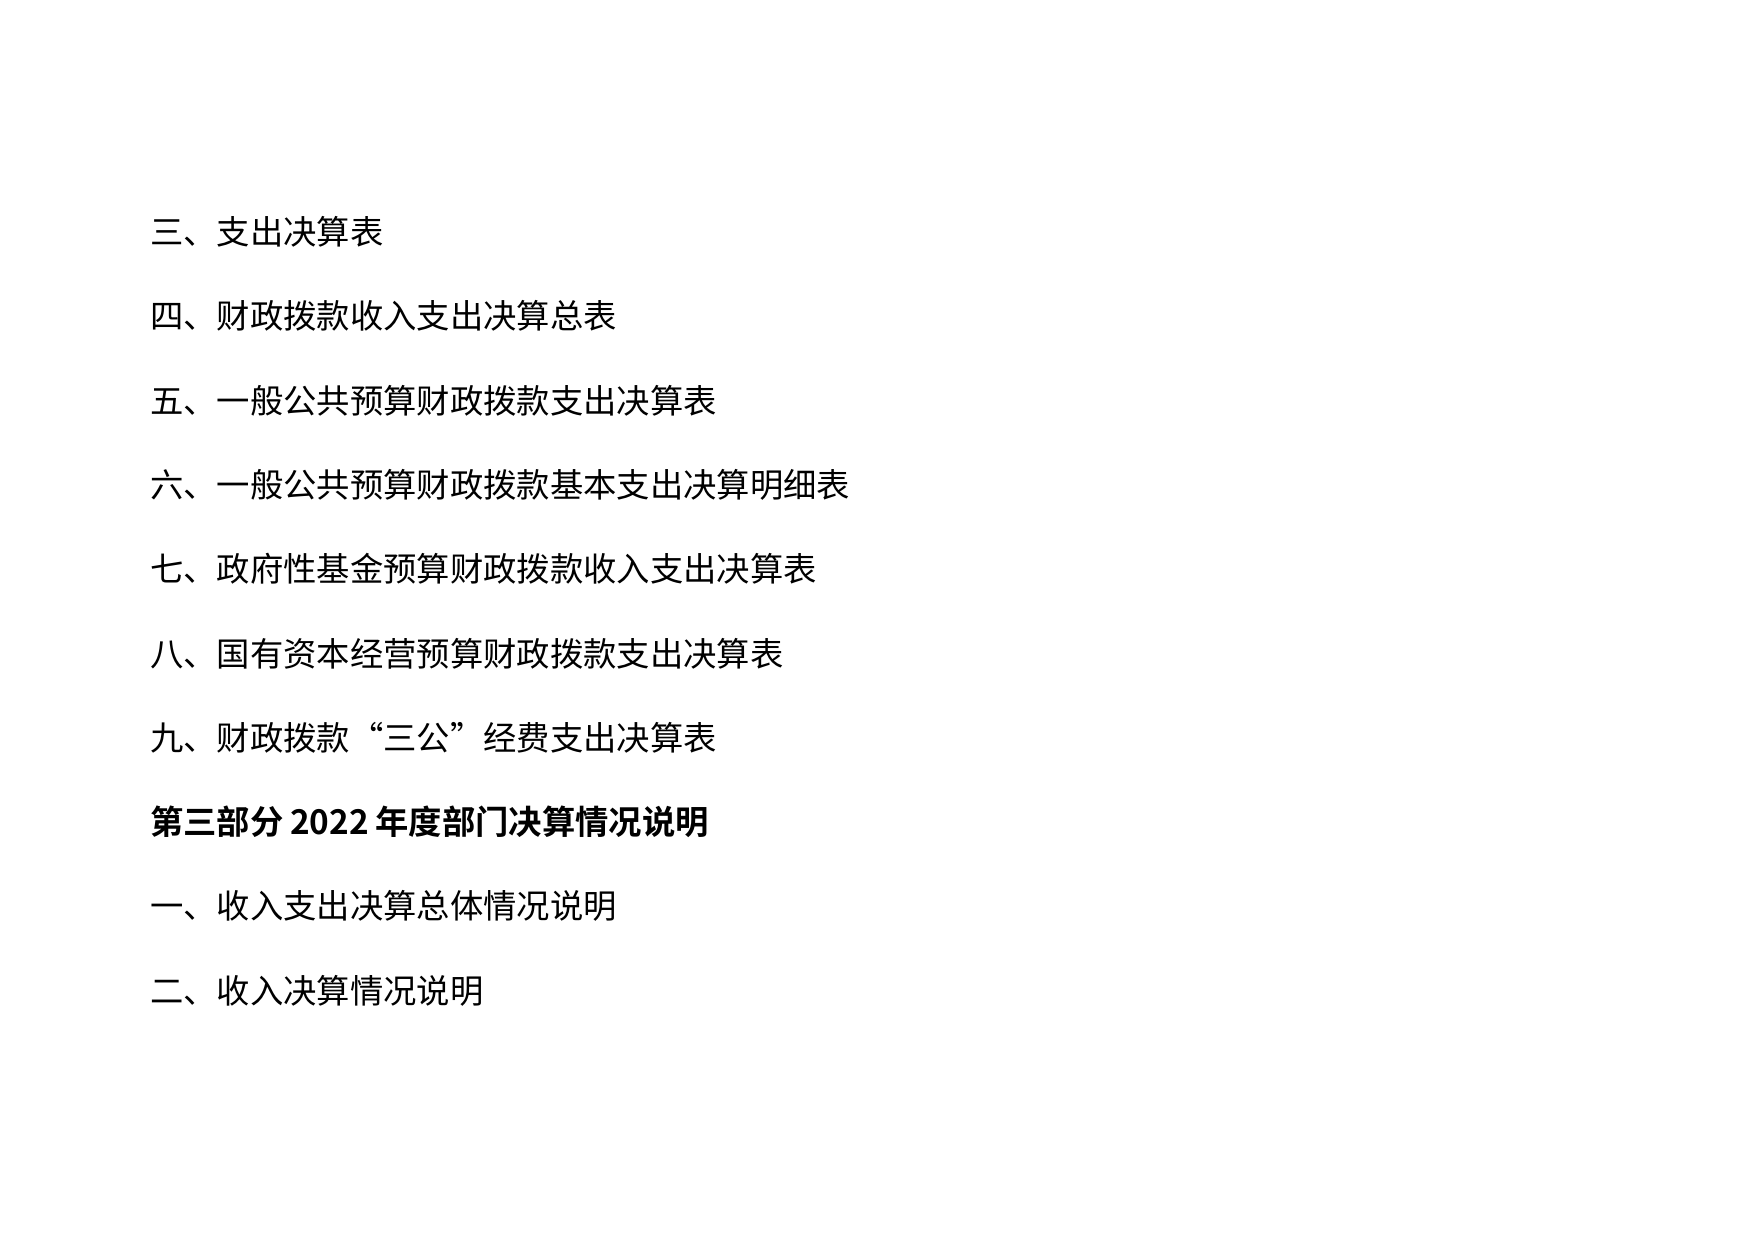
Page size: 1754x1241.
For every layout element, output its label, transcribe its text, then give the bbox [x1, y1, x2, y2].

text 一、收入支出决算总体情况说明 [150, 872, 1604, 937]
text 二、收入决算情况说明 [150, 956, 1604, 1021]
text 六、一般公共预算财政拨款基本支出决算明细表 [150, 450, 1604, 515]
text 五、一般公共预算财政拨款支出决算表 [150, 366, 1604, 431]
text 七、政府性基金预算财政拨款收入支出决算表 [150, 535, 1604, 600]
text 四、财政拨款收入支出决算总表 [150, 282, 1604, 347]
text 第三部分2022年度部门决算情况说明 [150, 787, 1604, 852]
text 八、国有资本经营预算财政拨款支出决算表 [150, 619, 1604, 684]
text 九、财政拨款“三公”经费支出决算表 [150, 703, 1604, 768]
text 三、支出决算表 [150, 198, 1604, 263]
